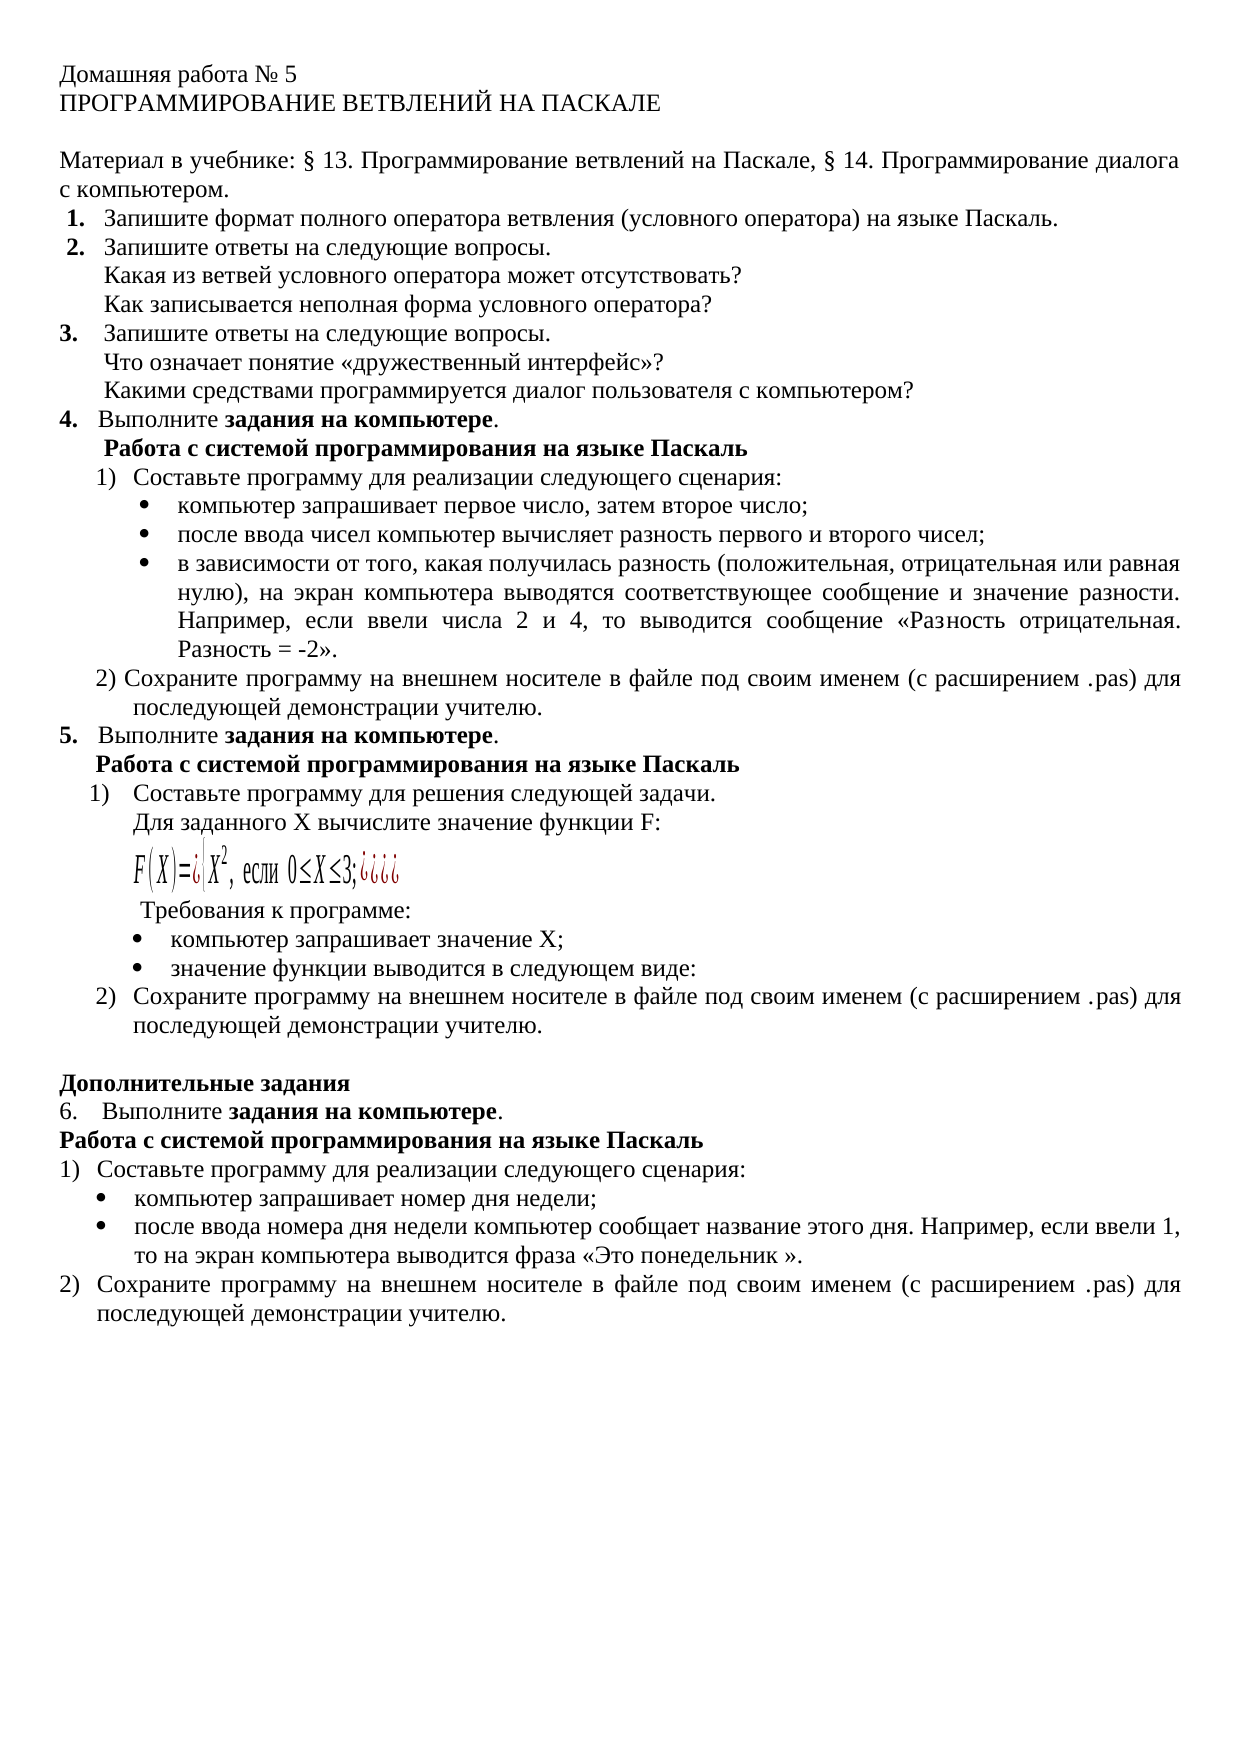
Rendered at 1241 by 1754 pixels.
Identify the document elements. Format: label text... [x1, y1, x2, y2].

text Работа с системой программирования на языке Паскаль [59, 1125, 1181, 1154]
list компьютер запрашивает первое число, затем второе число; [140, 490, 1181, 519]
text Для заданного X вычислите значение функции F: [133, 807, 1181, 835]
text 2. Запишите ответы на следующие вопросы. [66, 232, 1181, 260]
text 2) Сохраните программу на внешнем носителе в файле под своим именем (с расширением .pas) для последующей демонстрации учителю. [95, 663, 1181, 720]
list значение функции выводится в следующем виде: [133, 953, 1181, 981]
text 2) Сохраните программу на внешнем носителе в файле под своим именем (с расширением .pas) для последующей демонстрации учителю. [59, 1269, 1181, 1326]
text Дополнительные задания [59, 1068, 1181, 1096]
text Что означает понятие «дружественный интерфейс»? [103, 347, 1181, 375]
text 6. Выполните задания на компьютере. [59, 1096, 1181, 1125]
text Работа с системой программирования на языке Паскаль [103, 433, 1181, 462]
text 5. Выполните задания на компьютере. [59, 720, 1181, 749]
text Какими средствами программируется диалог пользователя с компьютером? [103, 375, 1181, 404]
list после ввода номера дня недели компьютер сообщает название этого дня. Например, если ввели 1, то на экран компьютера выводится фраза «Это понедельник ». [97, 1211, 1181, 1269]
text 1) Составьте программу для решения следующей задачи. [89, 778, 1181, 807]
text 1) Составьте программу для реализации следующего сценария: [59, 1154, 1181, 1183]
text Требования к программе: [140, 895, 1181, 924]
list в зависимости от того, какая получилась разность (положительная, отрицательная или равная нулю), на экран компьютера выводятся соответствующее сообщение и значение разности. Например, если ввели числа 2 и 4, то выводится сообщение «Разность отрицательная. Разность = -2». [140, 548, 1181, 663]
text Домашняя работа № 5 [59, 59, 1181, 88]
text ПРОГРАММИРОВАНИЕ ВЕТВЛЕНИЙ НА ПАСКАЛЕ [59, 88, 1181, 117]
text Работа с системой программирования на языке Паскаль [95, 749, 1181, 778]
text 1) Составьте программу для реализации следующего сценария: [95, 462, 1181, 490]
list компьютер запрашивает номер дня недели; [97, 1183, 1181, 1211]
text Какая из ветвей условного оператора может отсутствовать? [103, 260, 1181, 289]
text Как записывается неполная форма условного оператора? [103, 289, 1181, 318]
text 2) Сохраните программу на внешнем носителе в файле под своим именем (с расширением .pas) для последующей демонстрации учителю. [95, 981, 1181, 1039]
list Запишите формат полного оператора ветвления (условного оператора) на языке Паскаль. [66, 203, 1181, 232]
text 3. Запишите ответы на следующие вопросы. [59, 318, 1181, 347]
text Материал в учебнике: § 13. Программирование ветвлений на Паскале, § 14. Программирование диалога с компьютером. [59, 145, 1181, 203]
list после ввода чисел компьютер вычисляет разность первого и второго чисел; [140, 519, 1181, 548]
text 4. Выполните задания на компьютере. [59, 404, 1181, 433]
list компьютер запрашивает значение X; [133, 924, 1181, 953]
